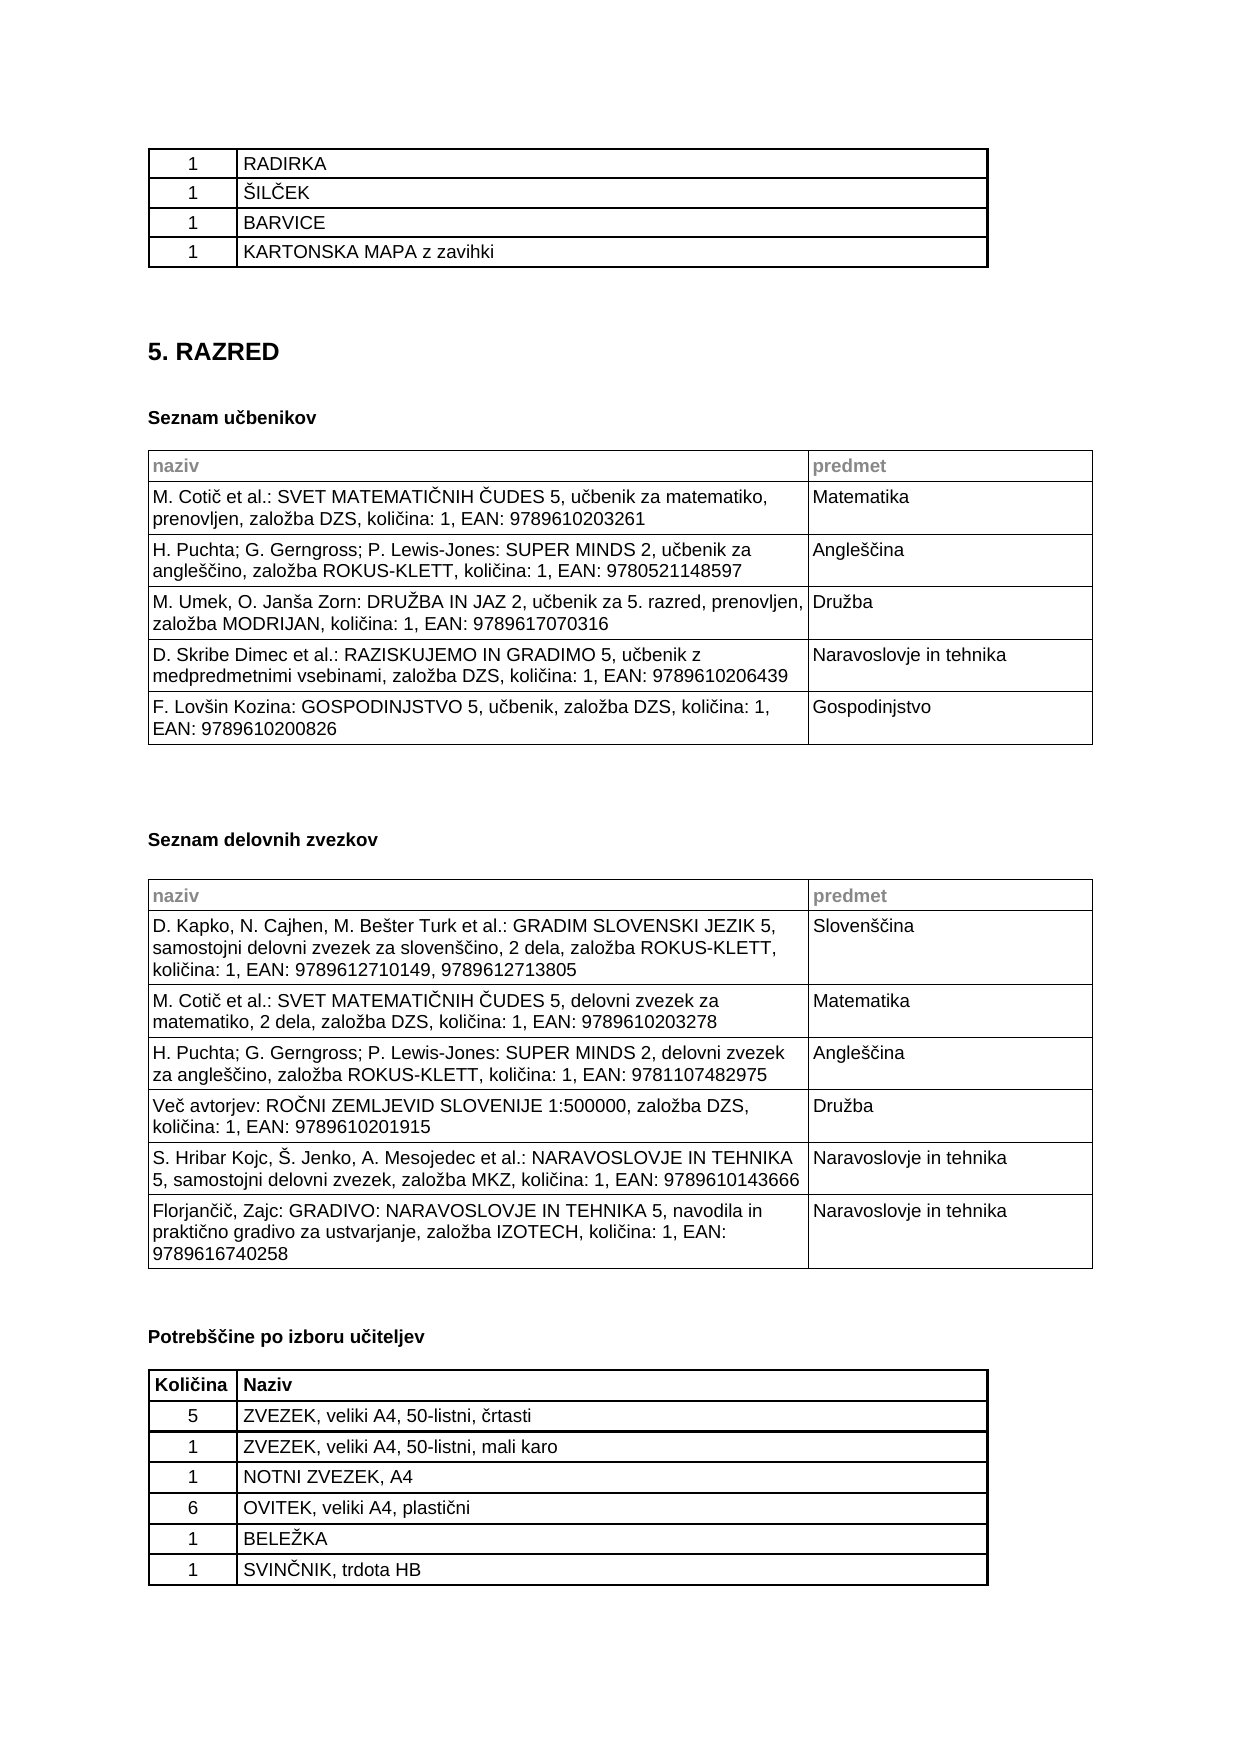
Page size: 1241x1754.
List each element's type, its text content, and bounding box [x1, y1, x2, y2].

table_cell 1 [150, 150, 236, 177]
table_cell 1 [150, 1555, 236, 1584]
table_cell H. Puchta; G. Gerngross; P. Lewis-Jones: SUPER MINDS 2, učbenik za angleščino, založba ROKUS-KLETT, količina: 1, EAN: 9780521148597 [149, 535, 808, 586]
text Potrebščine po izboru učiteljev [148, 1326, 1093, 1347]
table_cell 1 [150, 238, 236, 266]
table_cell 5 [150, 1402, 236, 1430]
table_header Količina [150, 1371, 236, 1400]
table_cell 1 [150, 1463, 236, 1492]
table_cell ZVEZEK, veliki A4, 50-listni, črtasti [238, 1402, 986, 1430]
text Seznam učbenikov [148, 407, 1093, 428]
table_cell RADIRKA [238, 150, 986, 177]
table_cell 1 [150, 209, 236, 236]
table_cell Gospodinjstvo [809, 692, 1092, 743]
table_cell F. Lovšin Kozina: GOSPODINJSTVO 5, učbenik, založba DZS, količina: 1, EAN: 9789610200826 [149, 692, 808, 743]
table_cell 1 [150, 1433, 236, 1461]
table_cell Družba [809, 587, 1092, 638]
table_cell Naravoslovje in tehnika [809, 640, 1092, 691]
table_cell BELEŽKA [238, 1525, 986, 1553]
table_header naziv [149, 451, 808, 481]
table_cell M. Umek, O. Janša Zorn: DRUŽBA IN JAZ 2, učbenik za 5. razred, prenovljen, založba MODRIJAN, količina: 1, EAN: 9789617070316 [149, 587, 808, 638]
table_cell Naravoslovje in tehnika [809, 1143, 1092, 1194]
table_cell Slovenščina [809, 911, 1092, 984]
text 5. RAZRED [148, 337, 1093, 366]
table_cell ZVEZEK, veliki A4, 50-listni, mali karo [238, 1433, 986, 1461]
table_cell Naravoslovje in tehnika [809, 1195, 1092, 1268]
table_cell Angleščina [809, 535, 1092, 586]
table_cell KARTONSKA MAPA z zavihki [238, 238, 986, 266]
table_cell D. Skribe Dimec et al.: RAZISKUJEMO IN GRADIMO 5, učbenik z medpredmetnimi vsebinami, založba DZS, količina: 1, EAN: 9789610206439 [149, 640, 808, 691]
table_header predmet [809, 880, 1092, 910]
table_cell H. Puchta; G. Gerngross; P. Lewis-Jones: SUPER MINDS 2, delovni zvezek za angleščino, založba ROKUS-KLETT, količina: 1, EAN: 9781107482975 [149, 1038, 808, 1089]
table_cell Matematika [809, 985, 1092, 1037]
text Seznam delovnih zvezkov [148, 829, 1093, 850]
table_header Naziv [238, 1371, 986, 1400]
table_cell 1 [150, 1525, 236, 1553]
table_cell NOTNI ZVEZEK, A4 [238, 1463, 986, 1492]
table_cell M. Cotič et al.: SVET MATEMATIČNIH ČUDES 5, delovni zvezek za matematiko, 2 dela, založba DZS, količina: 1, EAN: 9789610203278 [149, 985, 808, 1037]
table_cell ŠILČEK [238, 179, 986, 207]
table_cell SVINČNIK, trdota HB [238, 1555, 986, 1584]
table_cell Florjančič, Zajc: GRADIVO: NARAVOSLOVJE IN TEHNIKA 5, navodila in praktično gradivo za ustvarjanje, založba IZOTECH, količina: 1, EAN: 9789616740258 [149, 1195, 808, 1268]
table_cell D. Kapko, N. Cajhen, M. Bešter Turk et al.: GRADIM SLOVENSKI JEZIK 5, samostojni delovni zvezek za slovenščino, 2 dela, založba ROKUS-KLETT, količina: 1, EAN: 9789612710149, 9789612713805 [149, 911, 808, 984]
table_header naziv [149, 880, 808, 910]
table_cell 1 [150, 179, 236, 207]
table_cell Več avtorjev: ROČNI ZEMLJEVID SLOVENIJE 1:500000, založba DZS, količina: 1, EAN: 9789610201915 [149, 1090, 808, 1142]
table_header predmet [809, 451, 1092, 481]
table_cell Matematika [809, 482, 1092, 533]
table_cell BARVICE [238, 209, 986, 236]
table_cell OVITEK, veliki A4, plastični [238, 1494, 986, 1523]
table_cell Družba [809, 1090, 1092, 1142]
table_cell S. Hribar Kojc, Š. Jenko, A. Mesojedec et al.: NARAVOSLOVJE IN TEHNIKA 5, samostojni delovni zvezek, založba MKZ, količina: 1, EAN: 9789610143666 [149, 1143, 808, 1194]
table_cell 6 [150, 1494, 236, 1523]
table_cell Angleščina [809, 1038, 1092, 1089]
table_cell M. Cotič et al.: SVET MATEMATIČNIH ČUDES 5, učbenik za matematiko, prenovljen, založba DZS, količina: 1, EAN: 9789610203261 [149, 482, 808, 533]
